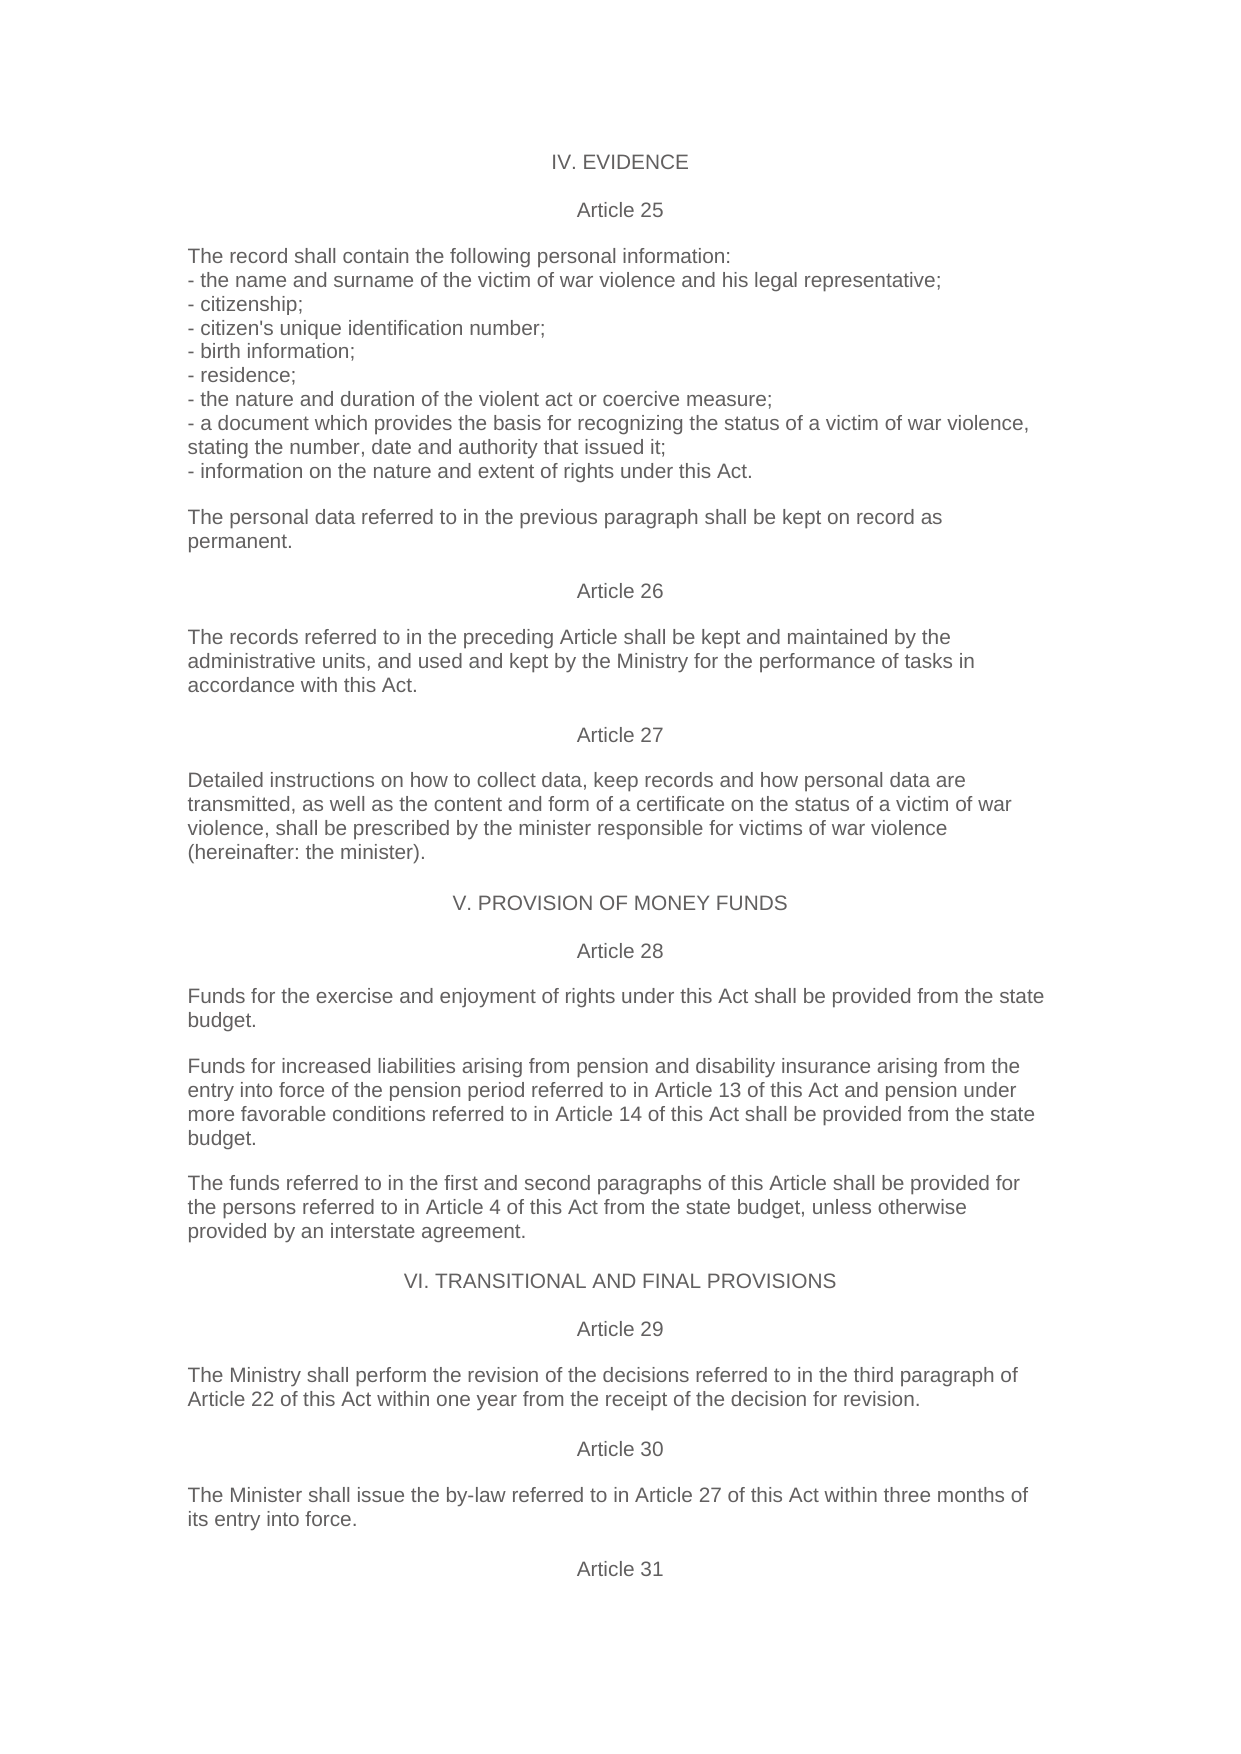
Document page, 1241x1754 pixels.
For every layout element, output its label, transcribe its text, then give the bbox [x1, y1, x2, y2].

text Detailed instructions on how to collect data, keep records and how personal data are transmitted, as well as the content and form of a certificate on the status of a victim of war violence, shall be prescribed by the minister responsible for victims of war violence (hereinafter: the minister). [187, 747, 1053, 890]
text Article 31 [187, 1557, 1053, 1581]
text Article 27 [187, 723, 1053, 747]
text The record shall contain the following personal information: - the name and surname of the victim of war violence and his legal representative; - citizenship; - citizen's unique identification number; - birth information; - residence; - the nature and duration of the violent act or coercive measure; - a document which provides the basis for recognizing the status of a victim of war violence, stating the number, date and authority that issued it; - information on the nature and extent of rights under this Act. The personal data referred to in the previous paragraph shall be kept on record as permanent. [187, 222, 1053, 579]
text Article 28 [187, 938, 1053, 962]
text Article 30 [187, 1437, 1053, 1461]
text The Ministry shall perform the revision of the decisions referred to in the third paragraph of Article 22 of this Act within one year from the receipt of the decision for revision. [187, 1341, 1053, 1437]
text IV. EVIDENCE [187, 150, 1053, 174]
text V. PROVISION OF MONEY FUNDS [187, 890, 1053, 914]
text Article 29 [187, 1317, 1053, 1341]
text Funds for the exercise and enjoyment of rights under this Act shall be provided from the state budget. Funds for increased liabilities arising from pension and disability insurance arising from the entry into force of the pension period referred to in Article 13 of this Act and pension under more favorable conditions referred to in Article 14 of this Act shall be provided from the state budget. The funds referred to in the first and second paragraphs of this Article shall be provided for the persons referred to in Article 4 of this Act from the state budget, unless otherwise provided by an interstate agreement. [187, 962, 1053, 1269]
text Article 25 [187, 198, 1053, 222]
text Article 26 [187, 579, 1053, 603]
text The records referred to in the preceding Article shall be kept and maintained by the administrative units, and used and kept by the Ministry for the performance of tasks in accordance with this Act. [187, 603, 1053, 723]
text The Minister shall issue the by-law referred to in Article 27 of this Act within three months of its entry into force. [187, 1461, 1053, 1557]
text VI. TRANSITIONAL AND FINAL PROVISIONS [187, 1269, 1053, 1293]
